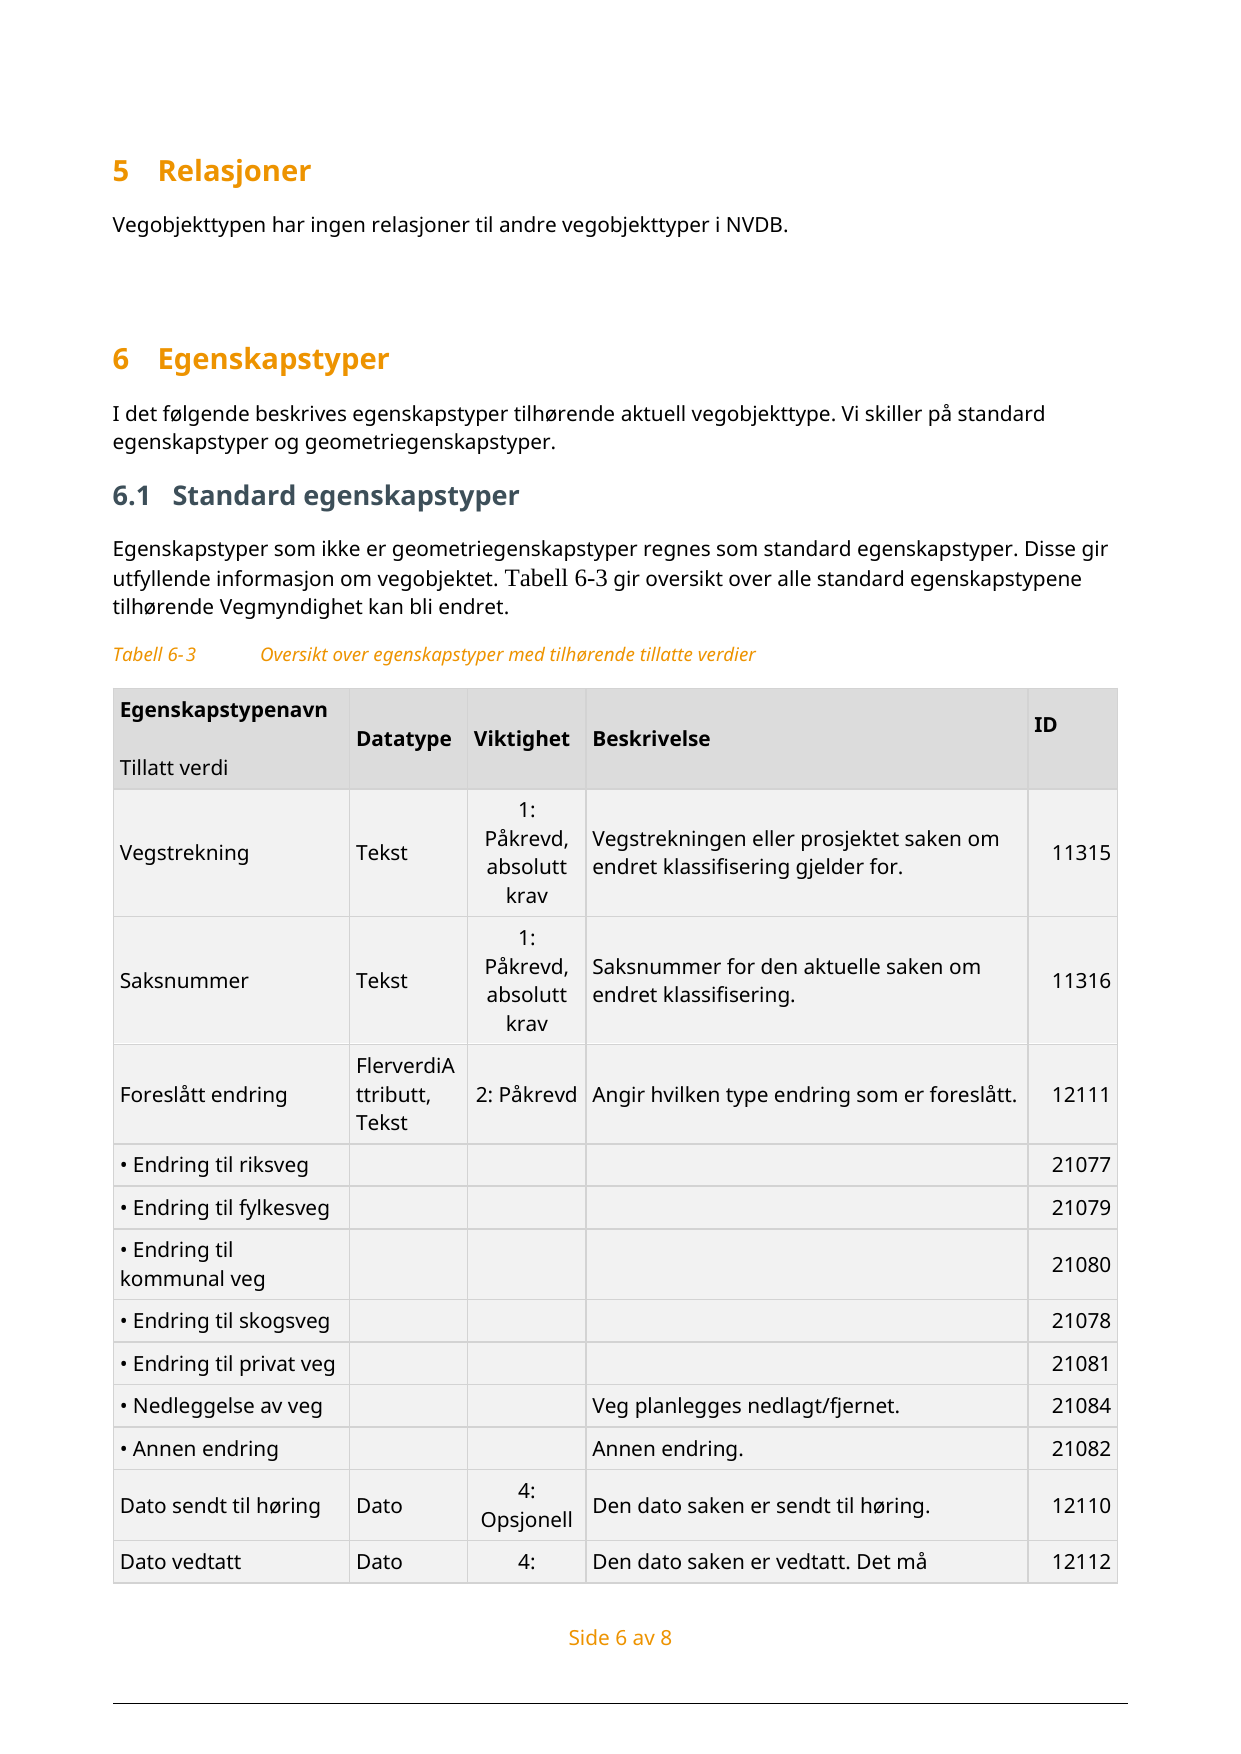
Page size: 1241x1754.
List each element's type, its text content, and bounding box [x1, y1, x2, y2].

table_cell 21081 [1029, 1343, 1117, 1384]
table_cell • Annen endring [114, 1428, 349, 1469]
table_cell Saksnummer [114, 917, 349, 1043]
table_cell 12112 [1029, 1541, 1117, 1582]
table_cell Dato [350, 1541, 467, 1582]
table_cell Foreslått endring [114, 1045, 349, 1143]
table_cell 1: Påkrevd, absolutt krav [468, 790, 585, 916]
table_cell [587, 1230, 1027, 1299]
table_cell Dato vedtatt [114, 1541, 349, 1582]
table_cell 21079 [1029, 1187, 1117, 1228]
table_header Beskrivelse [587, 689, 1027, 788]
table_cell 21080 [1029, 1230, 1117, 1299]
table_cell [587, 1187, 1027, 1228]
table_cell [350, 1230, 467, 1299]
table_cell Angir hvilken type endring som er foreslått. [587, 1045, 1027, 1143]
table_cell [468, 1343, 585, 1384]
table_cell [350, 1385, 467, 1426]
table_cell • Endring til privat veg [114, 1343, 349, 1384]
table_cell 11316 [1029, 917, 1117, 1043]
table_cell 21078 [1029, 1300, 1117, 1341]
table_cell [587, 1343, 1027, 1384]
table_cell 4: Opsjonell [468, 1470, 585, 1540]
table_header ID [1029, 689, 1117, 788]
table_cell 1: Påkrevd, absolutt krav [468, 917, 585, 1043]
table_cell Veg planlegges nedlagt/fjernet. [587, 1385, 1027, 1426]
table_cell [350, 1187, 467, 1228]
table_cell [468, 1428, 585, 1469]
table_header Viktighet [468, 689, 585, 788]
table_cell Tekst [350, 917, 467, 1043]
table_cell 2: Påkrevd [468, 1045, 585, 1143]
table_cell [468, 1145, 585, 1185]
table_cell 21082 [1029, 1428, 1117, 1469]
table_cell 12110 [1029, 1470, 1117, 1540]
table_cell 11315 [1029, 790, 1117, 916]
table_cell Den dato saken er sendt til høring. [587, 1470, 1027, 1540]
table_cell • Endring til kommunal veg [114, 1230, 349, 1299]
table_cell Vegstrekningen eller prosjektet saken om endret klassifisering gjelder for. [587, 790, 1027, 916]
text Vegobjekttypen har ingen relasjoner til andre vegobjekttyper i NVDB. [112, 211, 1128, 239]
table_cell [468, 1300, 585, 1341]
table_cell Dato [350, 1470, 467, 1540]
table_cell Annen endring. [587, 1428, 1027, 1469]
table_cell Saksnummer for den aktuelle saken om endret klassifisering. [587, 917, 1027, 1043]
text I det følgende beskrives egenskapstyper tilhørende aktuell vegobjekttype. Vi skiller på standard egenskapstyper og geometriegenskapstyper. [112, 399, 1128, 456]
table_cell • Endring til riksveg [114, 1145, 349, 1185]
table_cell [350, 1343, 467, 1384]
subtitle Standard egenskapstyper [112, 476, 1128, 513]
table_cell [587, 1541, 1027, 1582]
table_cell [587, 1300, 1027, 1341]
table_cell • Nedleggelse av veg [114, 1385, 349, 1426]
table_cell [468, 1187, 585, 1228]
table_cell [468, 1385, 585, 1426]
table_cell FlerverdiAttributt, Tekst [350, 1045, 467, 1143]
table_cell [468, 1230, 585, 1299]
table_cell Dato sendt til høring [114, 1470, 349, 1540]
table_cell • Endring til skogsveg [114, 1300, 349, 1341]
table_cell [587, 1145, 1027, 1185]
table_cell 4: Opsjonell [468, 1541, 585, 1582]
table_header Datatype [350, 689, 467, 788]
table_cell 21084 [1029, 1385, 1117, 1426]
table_cell [350, 1300, 467, 1341]
table_cell [350, 1145, 467, 1185]
table_cell 12111 [1029, 1045, 1117, 1143]
table_cell 21077 [1029, 1145, 1117, 1185]
table_cell [350, 1428, 467, 1469]
table_cell • Endring til fylkesveg [114, 1187, 349, 1228]
subtitle Egenskapstyper [112, 338, 1128, 378]
subtitle Relasjoner [112, 150, 1128, 190]
table_cell Vegstrekning [114, 790, 349, 916]
table_cell Tekst [350, 790, 467, 916]
table_header Egenskapstypenavn Tillatt verdi [114, 689, 349, 788]
